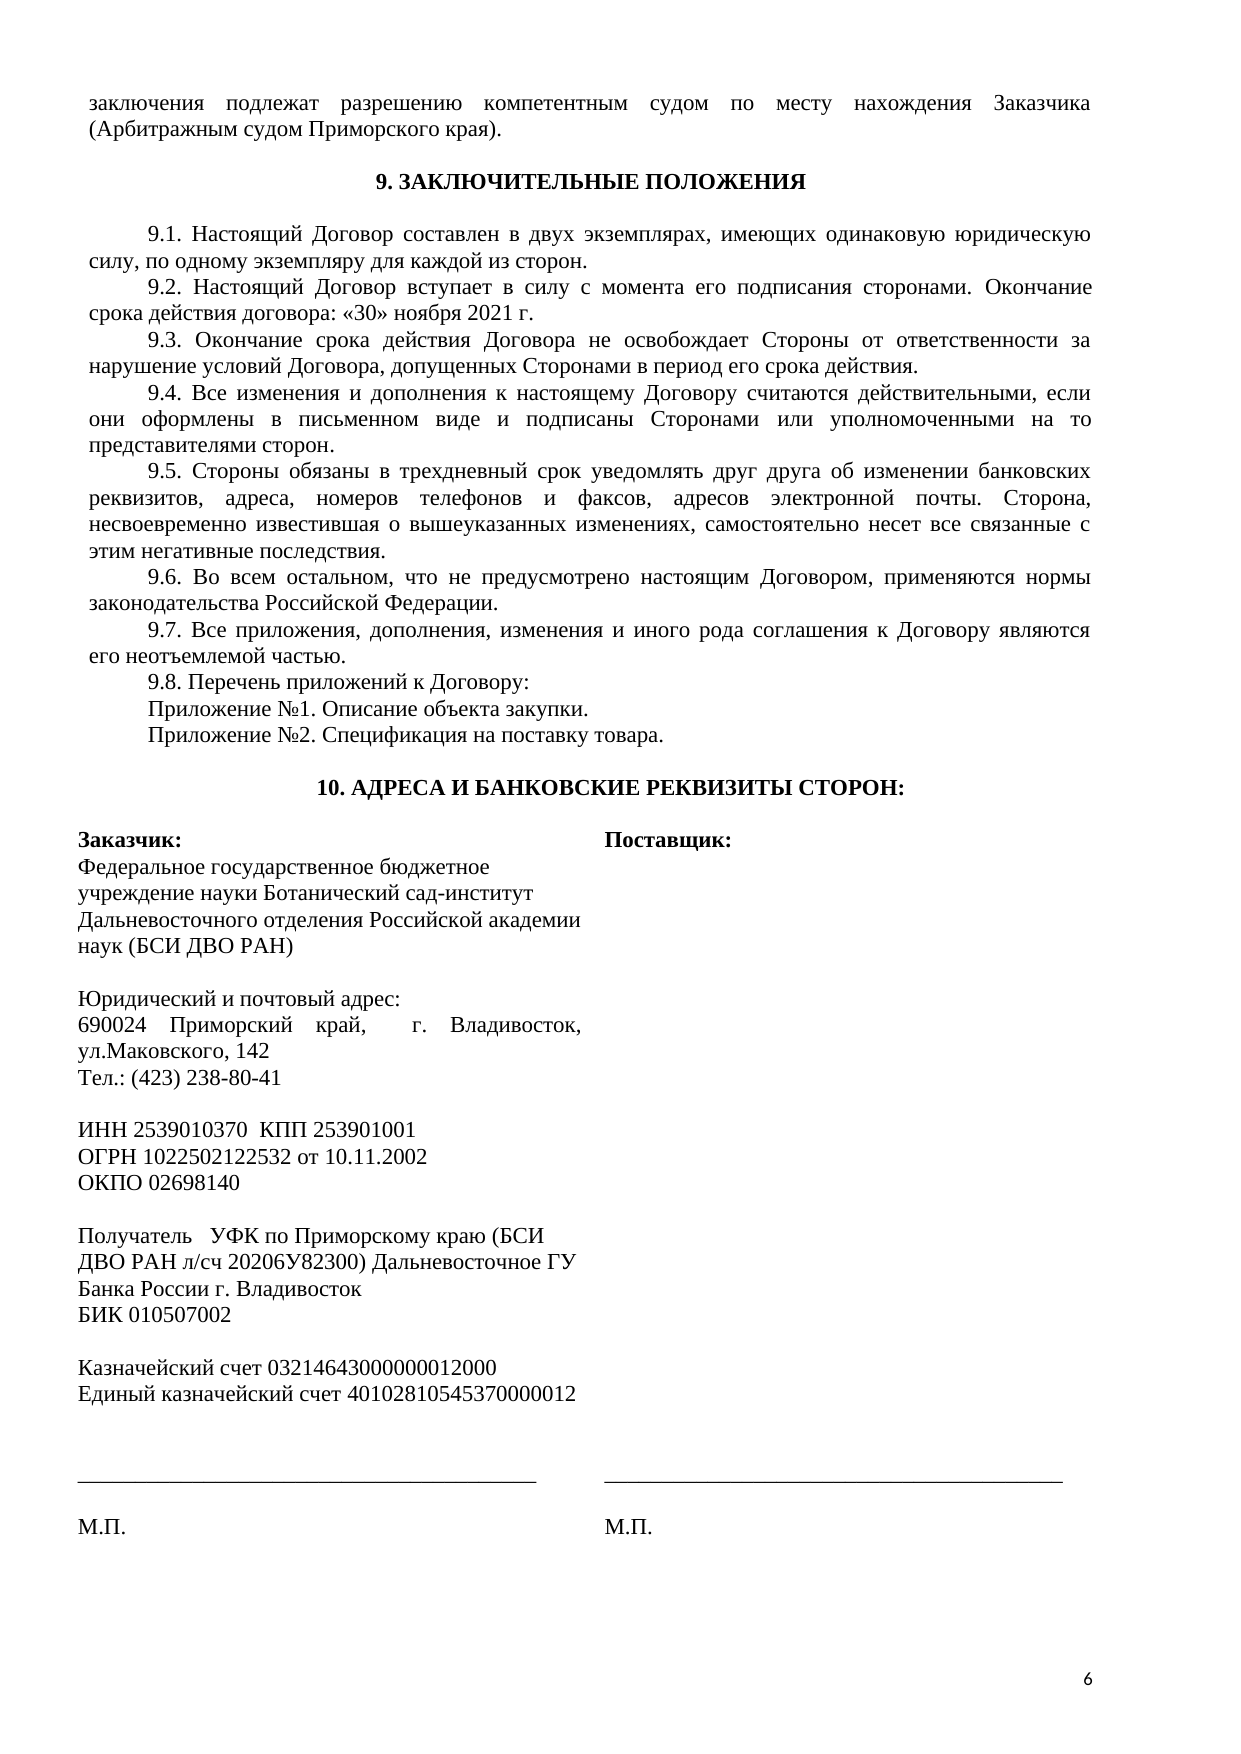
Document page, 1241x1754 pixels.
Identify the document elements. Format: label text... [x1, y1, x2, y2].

table_cell ________________________________________ М.П. [593, 1433, 1104, 1540]
text 9.6. Во всем остальном, что не предусмотрено настоящим Договором, применяются нормы законодательства Российской Федерации. [89, 563, 1092, 616]
table_header 10. АДРЕСА И БАНКОВСКИЕ РЕКВИЗИТЫ СТОРОН: [66, 774, 1104, 827]
table_cell Поставщик: [593, 827, 1104, 1433]
text 9.2. Настоящий Договор вступает в силу с момента его подписания сторонами. Окончание срока действия договора: «30» ноября 2021 г. [89, 273, 1092, 326]
table_cell Заказчик: Федеральное государственное бюджетное учреждение науки Ботанический сад-институт Дальневосточного отделения Российской академии наук (БСИ ДВО РАН) Юридический и почтовый адрес: 690024 Приморский край, г. Владивосток, ул.Маковского, 142 Тел.: (423) 238-80-41 ИНН 2539010370 КПП 253901001 ОГРН 1022502122532 от 10.11.2002 ОКПО 02698140 Получатель УФК по Приморскому краю (БСИ ДВО РАН л/сч 20206У82300) Дальневосточное ГУ Банка России г. Владивосток БИК 010507002 Казначейский счет 03214643000000012000 Единый казначейский счет 40102810545370000012 [66, 827, 593, 1433]
text 9.5. Стороны обязаны в трехдневный срок уведомлять друг друга об изменении банковских реквизитов, адреса, номеров телефонов и факсов, адресов электронной почты. Сторона, несвоевременно известившая о вышеуказанных изменениях, самостоятельно несет все связанные с этим негативные последствия. [89, 458, 1092, 563]
text Приложение №2. Спецификация на поставку товара. [89, 721, 1092, 747]
text 9.8. Перечень приложений к Договору: [89, 668, 1092, 695]
text 9.1. Настоящий Договор составлен в двух экземплярах, имеющих одинаковую юридическую силу, по одному экземпляру для каждой из сторон. [89, 220, 1092, 273]
text 9.7. Все приложения, дополнения, изменения и иного рода соглашения к Договору являются его неотъемлемой частью. [89, 616, 1092, 668]
text 9.3. Окончание срока действия Договора не освобождает Стороны от ответственности за нарушение условий Договора, допущенных Сторонами в период его срока действия. [89, 326, 1092, 378]
text 9. ЗАКЛЮЧИТЕЛЬНЫЕ ПОЛОЖЕНИЯ [89, 168, 1092, 194]
text 9.4. Все изменения и дополнения к настоящему Договору считаются действительными, если они оформлены в письменном виде и подписаны Сторонами или уполномоченными на то представителями сторон. [89, 378, 1092, 458]
table_cell ________________________________________ М.П. [66, 1433, 593, 1540]
text Приложение №1. Описание объекта закупки. [89, 695, 1092, 721]
